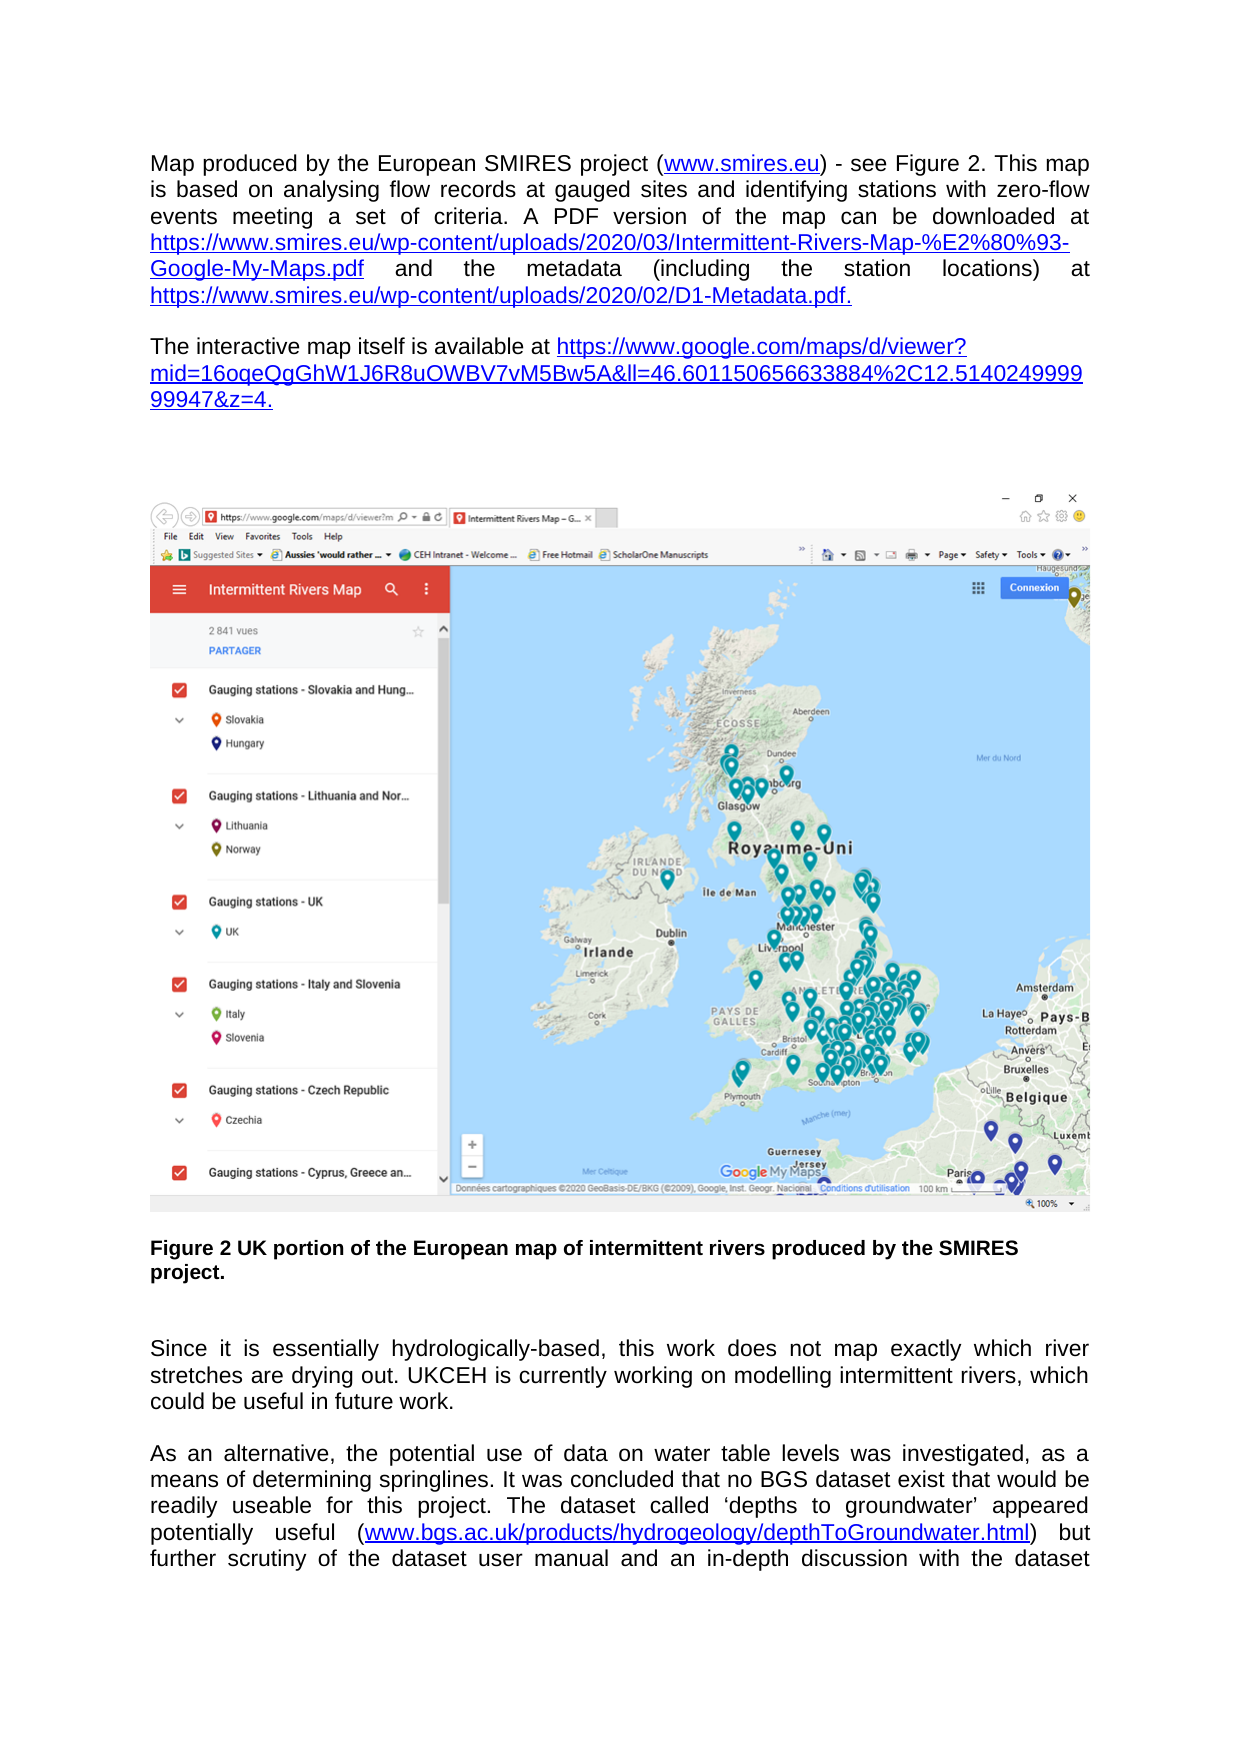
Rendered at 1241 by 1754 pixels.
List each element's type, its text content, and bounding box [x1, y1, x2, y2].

picture [150, 488, 1091, 1212]
text Figure 2 UK portion of the European map of intermittent rivers produced by the SMIRES project. [150, 1236, 1090, 1284]
text Since it is essentially hydrologically-based, this work does not map exactly which river stretches are drying out. UKCEH is currently working on modelling intermittent rivers, which could be useful in future work. [150, 1335, 1090, 1414]
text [150, 1439, 1090, 1571]
text The interactive map itself is available at https://www.google.com/maps/d/viewer?mid=16oqeQgGhW1J6R8uOWBV7vM5Bw5A&ll=46.601150656633884%2C12.514024999999947&z=4. [150, 333, 1090, 412]
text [150, 150, 1090, 308]
